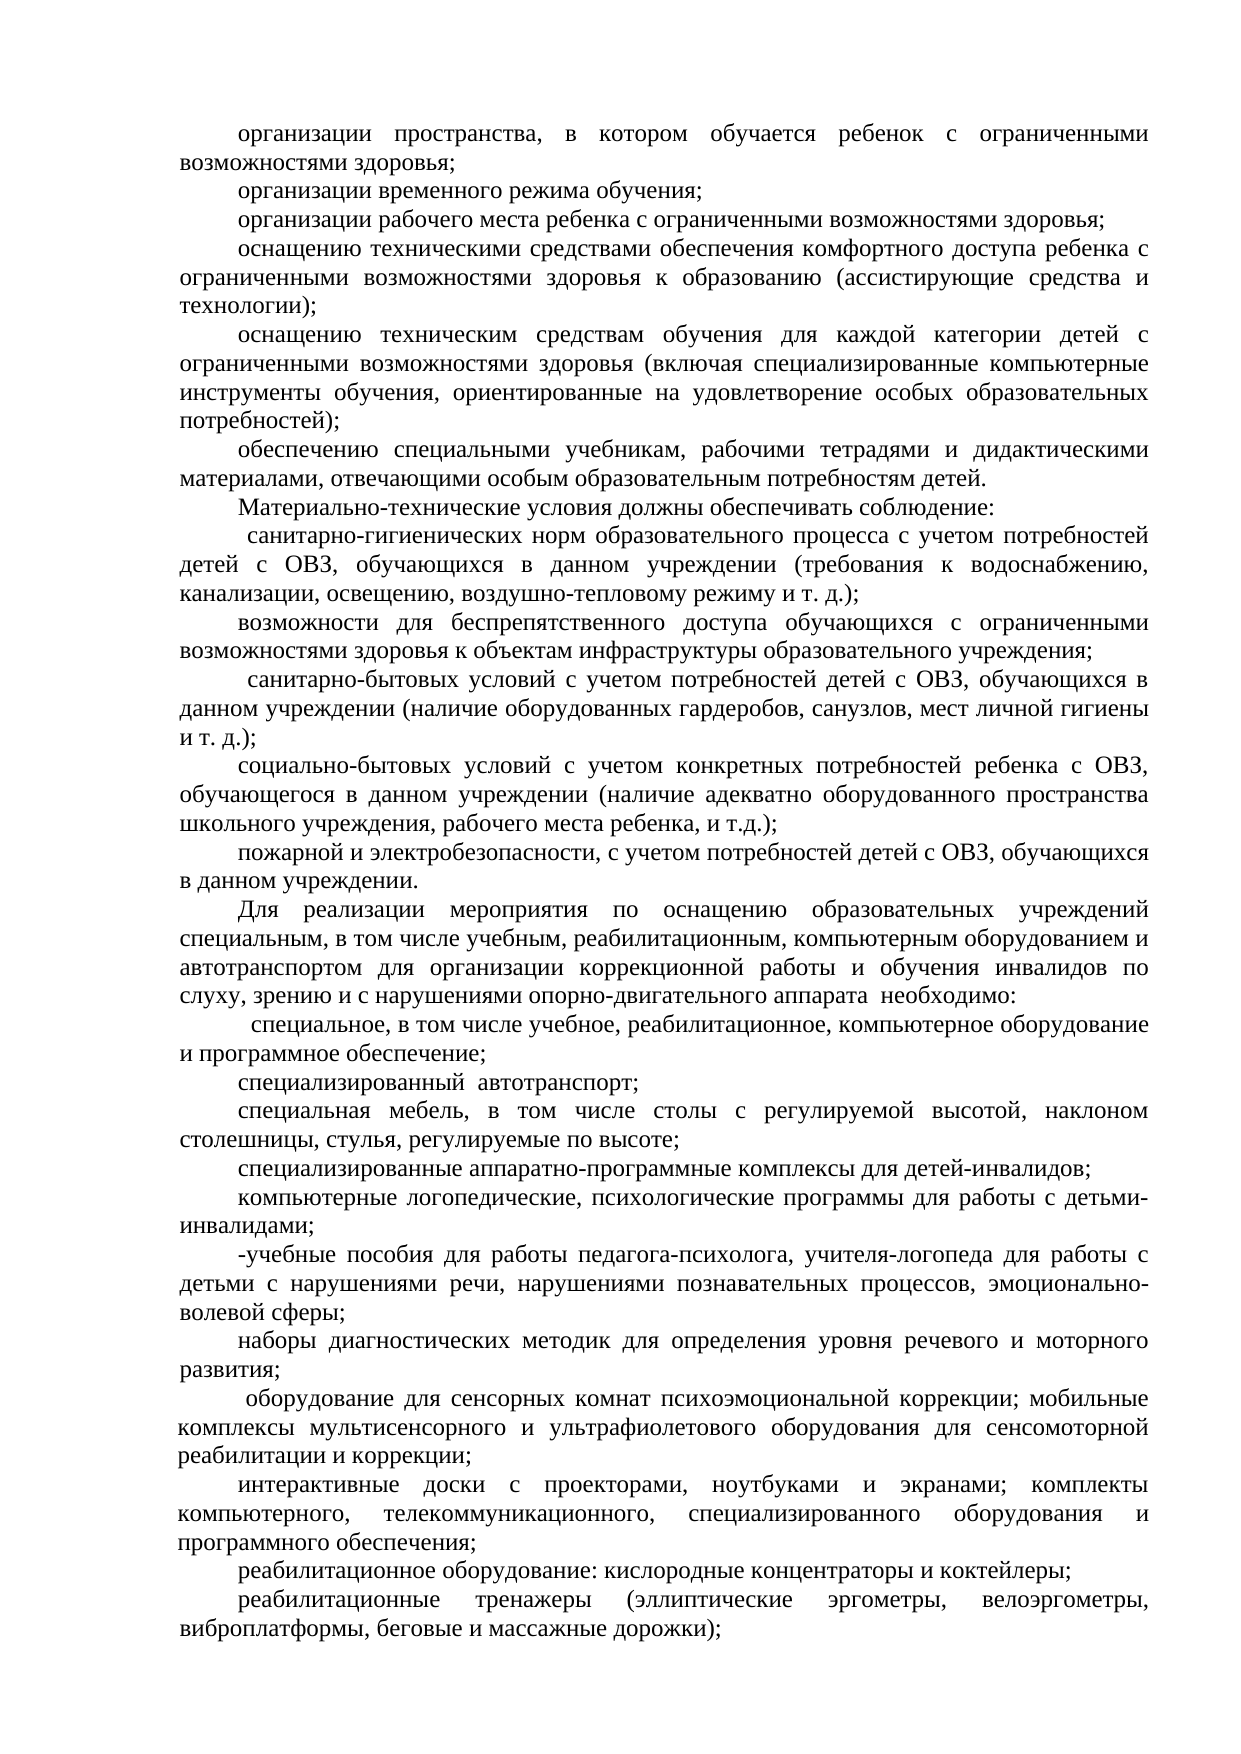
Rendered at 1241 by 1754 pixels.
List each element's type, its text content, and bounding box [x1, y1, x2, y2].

text санитарно-бытовых условий с учетом потребностей детей с ОВЗ, обучающихся в данном учреждении (наличие оборудованных гардеробов, санузлов, мест личной гигиены и т. д.); [179, 664, 1149, 751]
text оснащению техническим средствам обучения для каждой категории детей с ограниченными возможностями здоровья (включая специализированные компьютерные инструменты обучения, ориентированные на удовлетворение особых образовательных потребностей); [179, 319, 1149, 434]
text организации рабочего места ребенка с ограниченными возможностями здоровья; [179, 204, 1149, 233]
text реабилитационное оборудование: кислородные концентраторы и коктейлеры; [179, 1556, 1149, 1584]
text санитарно-гигиенических норм образовательного процесса с учетом потребностей детей с ОВЗ, обучающихся в данном учреждении (требования к водоснабжению, канализации, освещению, воздушно-тепловому режиму и т. д.); [179, 521, 1149, 607]
text Материально-технические условия должны обеспечивать соблюдение: [179, 492, 1149, 521]
text Для реализации мероприятия по оснащению образовательных учреждений специальным, в том числе учебным, реабилитационным, компьютерным оборудованием и автотранспортом для организации коррекционной работы и обучения инвалидов по слуху, зрению и с нарушениями опорно-двигательного аппарата необходимо: [179, 894, 1149, 1009]
text возможности для беспрепятственного доступа обучающихся с ограниченными возможностями здоровья к объектам инфраструктуры образовательного учреждения; [179, 607, 1149, 664]
text оборудование для сенсорных комнат психоэмоциональной коррекции; мобильные комплексы мультисенсорного и ультрафиолетового оборудования для сенсомоторной реабилитации и коррекции; [177, 1383, 1149, 1469]
text обеспечению специальными учебникам, рабочими тетрадями и дидактическими материалами, отвечающими особым образовательным потребностям детей. [179, 434, 1149, 492]
text специальная мебель, в том числе столы с регулируемой высотой, наклоном столешницы, стулья, регулируемые по высоте; [179, 1096, 1149, 1153]
text наборы диагностических методик для определения уровня речевого и моторного развития; [179, 1326, 1149, 1383]
text реабилитационные тренажеры (эллиптические эргометры, велоэргометры, виброплатформы, беговые и массажные дорожки); [179, 1584, 1149, 1642]
text специализированный автотранспорт; [179, 1067, 1149, 1096]
text организации временного режима обучения; [179, 176, 1149, 204]
text социально-бытовых условий с учетом конкретных потребностей ребенка с ОВЗ, обучающегося в данном учреждении (наличие адекватно оборудованного пространства школьного учреждения, рабочего места ребенка, и т.д.); [179, 751, 1149, 837]
text специализированные аппаратно-программные комплексы для детей-инвалидов; [179, 1153, 1149, 1182]
text специальное, в том числе учебное, реабилитационное, компьютерное оборудование и программное обеспечение; [179, 1009, 1149, 1067]
text компьютерные логопедические, психологические программы для работы с детьми-инвалидами; [179, 1182, 1149, 1239]
text пожарной и электробезопасности, с учетом потребностей детей с ОВЗ, обучающихся в данном учреждении. [179, 837, 1149, 894]
text интерактивные доски с проекторами, ноутбуками и экранами; комплекты компьютерного, телекоммуникационного, специализированного оборудования и программного обеспечения; [177, 1469, 1149, 1556]
text оснащению техническими средствами обеспечения комфортного доступа ребенка с ограниченными возможностями здоровья к образованию (ассистирующие средства и технологии); [179, 233, 1149, 319]
text организации пространства, в котором обучается ребенок с ограниченными возможностями здоровья; [179, 118, 1149, 176]
text -учебные пособия для работы педагога-психолога, учителя-логопеда для работы с детьми с нарушениями речи, нарушениями познавательных процессов, эмоционально-волевой сферы; [179, 1239, 1149, 1326]
